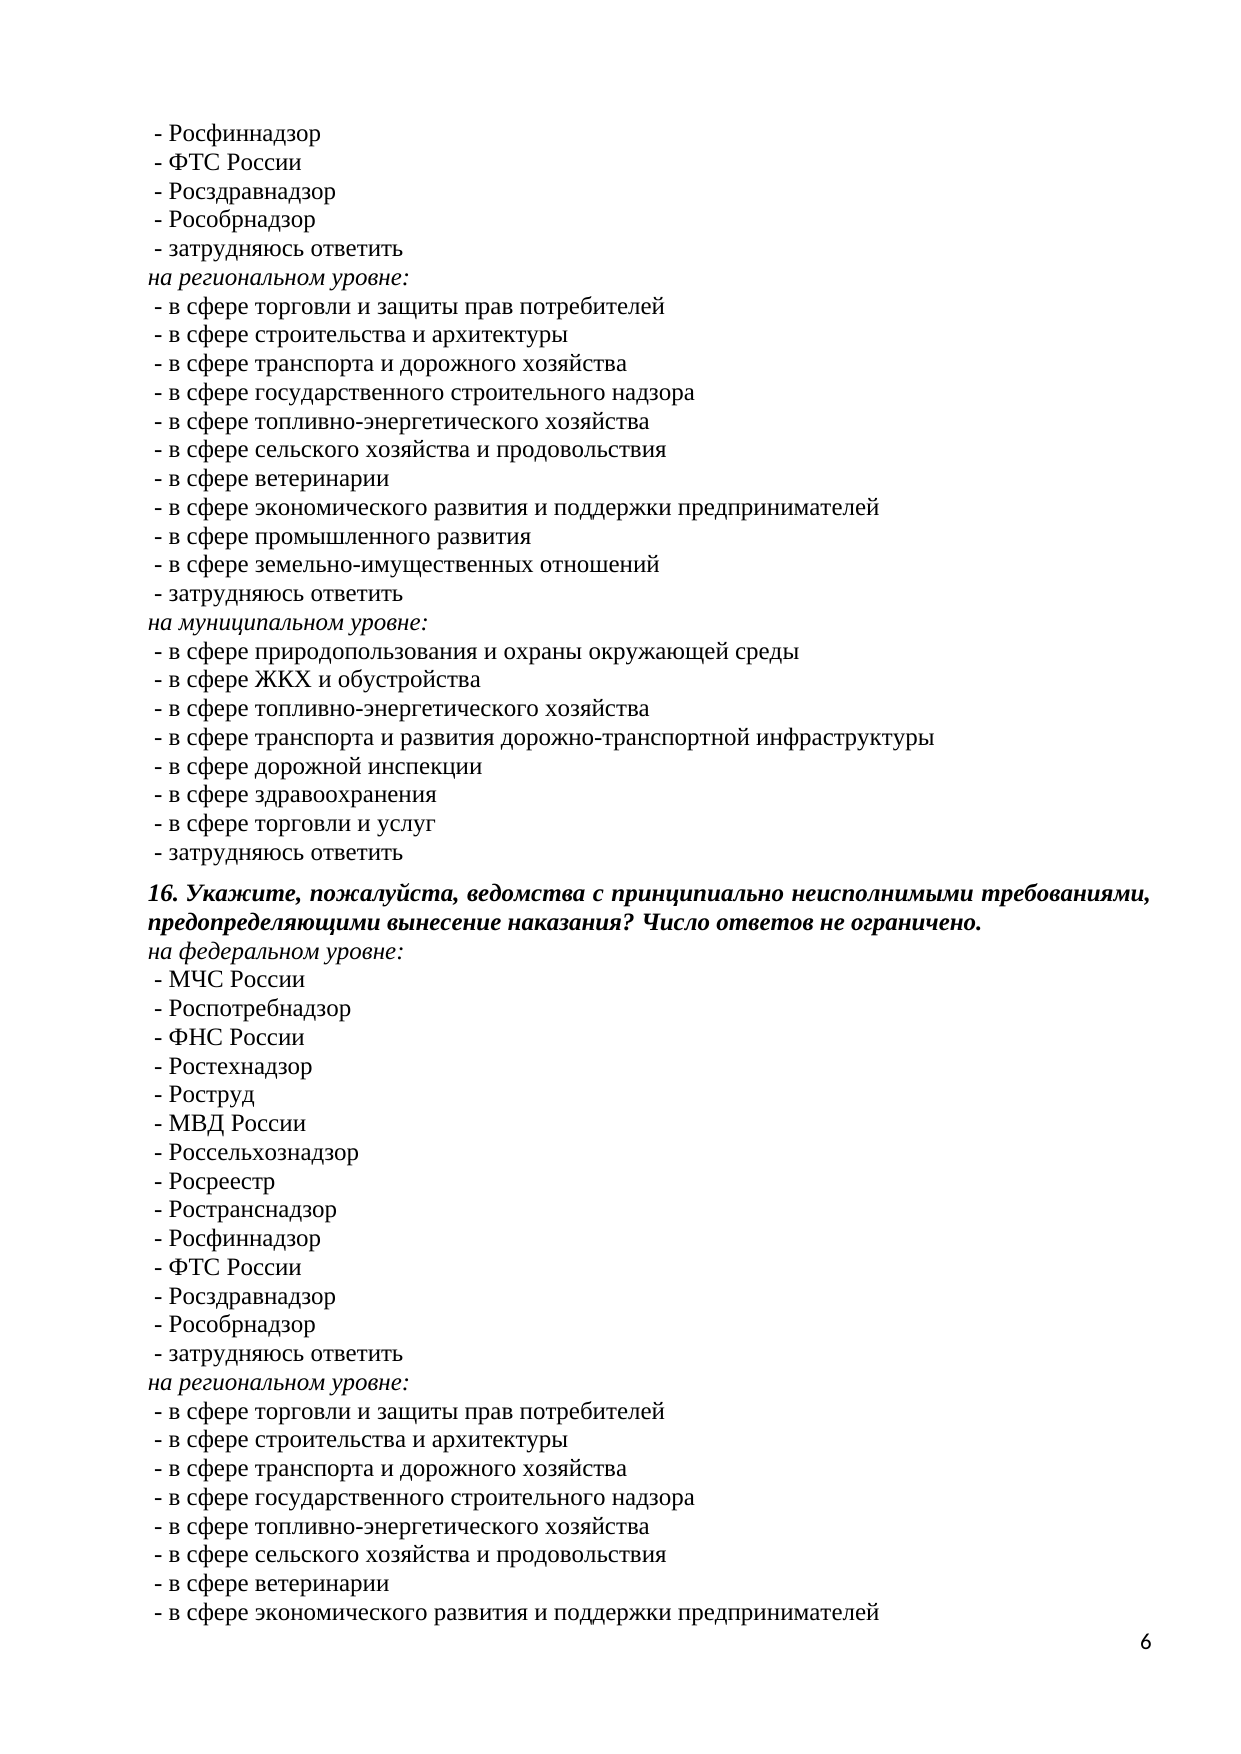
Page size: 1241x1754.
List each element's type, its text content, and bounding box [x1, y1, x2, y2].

text - в сфере транспорта и дорожного хозяйства [148, 1453, 1152, 1482]
text - Росфиннадзор [148, 1223, 1152, 1252]
text - в сфере топливно-энергетического хозяйства [148, 406, 1152, 434]
text - в сфере экономического развития и поддержки предпринимателей [148, 1597, 1152, 1626]
text - в сфере торговли и услуг [148, 808, 1152, 837]
text - ФНС России [148, 1022, 1152, 1051]
text - в сфере экономического развития и поддержки предпринимателей [148, 492, 1152, 521]
text - в сфере сельского хозяйства и продовольствия [148, 434, 1152, 463]
text - Рособрнадзор [148, 204, 1152, 233]
text на региональном уровне: [148, 1367, 1152, 1396]
text - ФТС России [148, 147, 1152, 176]
text - Росфиннадзор [148, 118, 1152, 147]
text - Роструд [148, 1079, 1152, 1108]
text - в сфере транспорта и дорожного хозяйства [148, 348, 1152, 377]
text - в сфере сельского хозяйства и продовольствия [148, 1539, 1152, 1568]
text - Ространснадзор [148, 1194, 1152, 1223]
text - Ростехнадзор [148, 1051, 1152, 1079]
text - в сфере промышленного развития [148, 521, 1152, 549]
text - затрудняюсь ответить [148, 1338, 1152, 1367]
text на региональном уровне: [148, 262, 1152, 291]
text - Росреестр [148, 1166, 1152, 1194]
text - затрудняюсь ответить [148, 837, 1152, 866]
text - в сфере природопользования и охраны окружающей среды [148, 636, 1152, 664]
text - затрудняюсь ответить [148, 233, 1152, 262]
text - затрудняюсь ответить [148, 578, 1152, 607]
text - в сфере ветеринарии [148, 1568, 1152, 1597]
text - Россельхознадзор [148, 1137, 1152, 1166]
text - в сфере транспорта и развития дорожно-транспортной инфраструктуры [148, 722, 1152, 751]
text - в сфере торговли и защиты прав потребителей [148, 291, 1152, 319]
text - в сфере строительства и архитектуры [148, 1424, 1152, 1453]
text - в сфере государственного строительного надзора [148, 1482, 1152, 1511]
text - МВД России [148, 1108, 1152, 1137]
text - в сфере строительства и архитектуры [148, 319, 1152, 348]
text - в сфере ЖКХ и обустройства [148, 664, 1152, 693]
text - в сфере здравоохранения [148, 779, 1152, 808]
text - Роспотребнадзор [148, 993, 1152, 1022]
text - в сфере топливно-энергетического хозяйства [148, 1511, 1152, 1539]
text - ФТС России [148, 1252, 1152, 1281]
text - в сфере ветеринарии [148, 463, 1152, 492]
text на федеральном уровне: [148, 936, 1152, 964]
text - в сфере топливно-энергетического хозяйства [148, 693, 1152, 722]
text на муниципальном уровне: [148, 607, 1152, 636]
text - МЧС России [148, 964, 1152, 993]
text - в сфере государственного строительного надзора [148, 377, 1152, 406]
text 16. Укажите, пожалуйста, ведомства с принципиально неисполнимыми требованиями, предопределяющими вынесение наказания? Число ответов не ограничено. [148, 878, 1152, 936]
text - Росздравнадзор [148, 1281, 1152, 1309]
text - в сфере торговли и защиты прав потребителей [148, 1396, 1152, 1424]
text - в сфере дорожной инспекции [148, 751, 1152, 779]
text - Рособрнадзор [148, 1309, 1152, 1338]
text - Росздравнадзор [148, 176, 1152, 204]
text - в сфере земельно-имущественных отношений [148, 549, 1152, 578]
